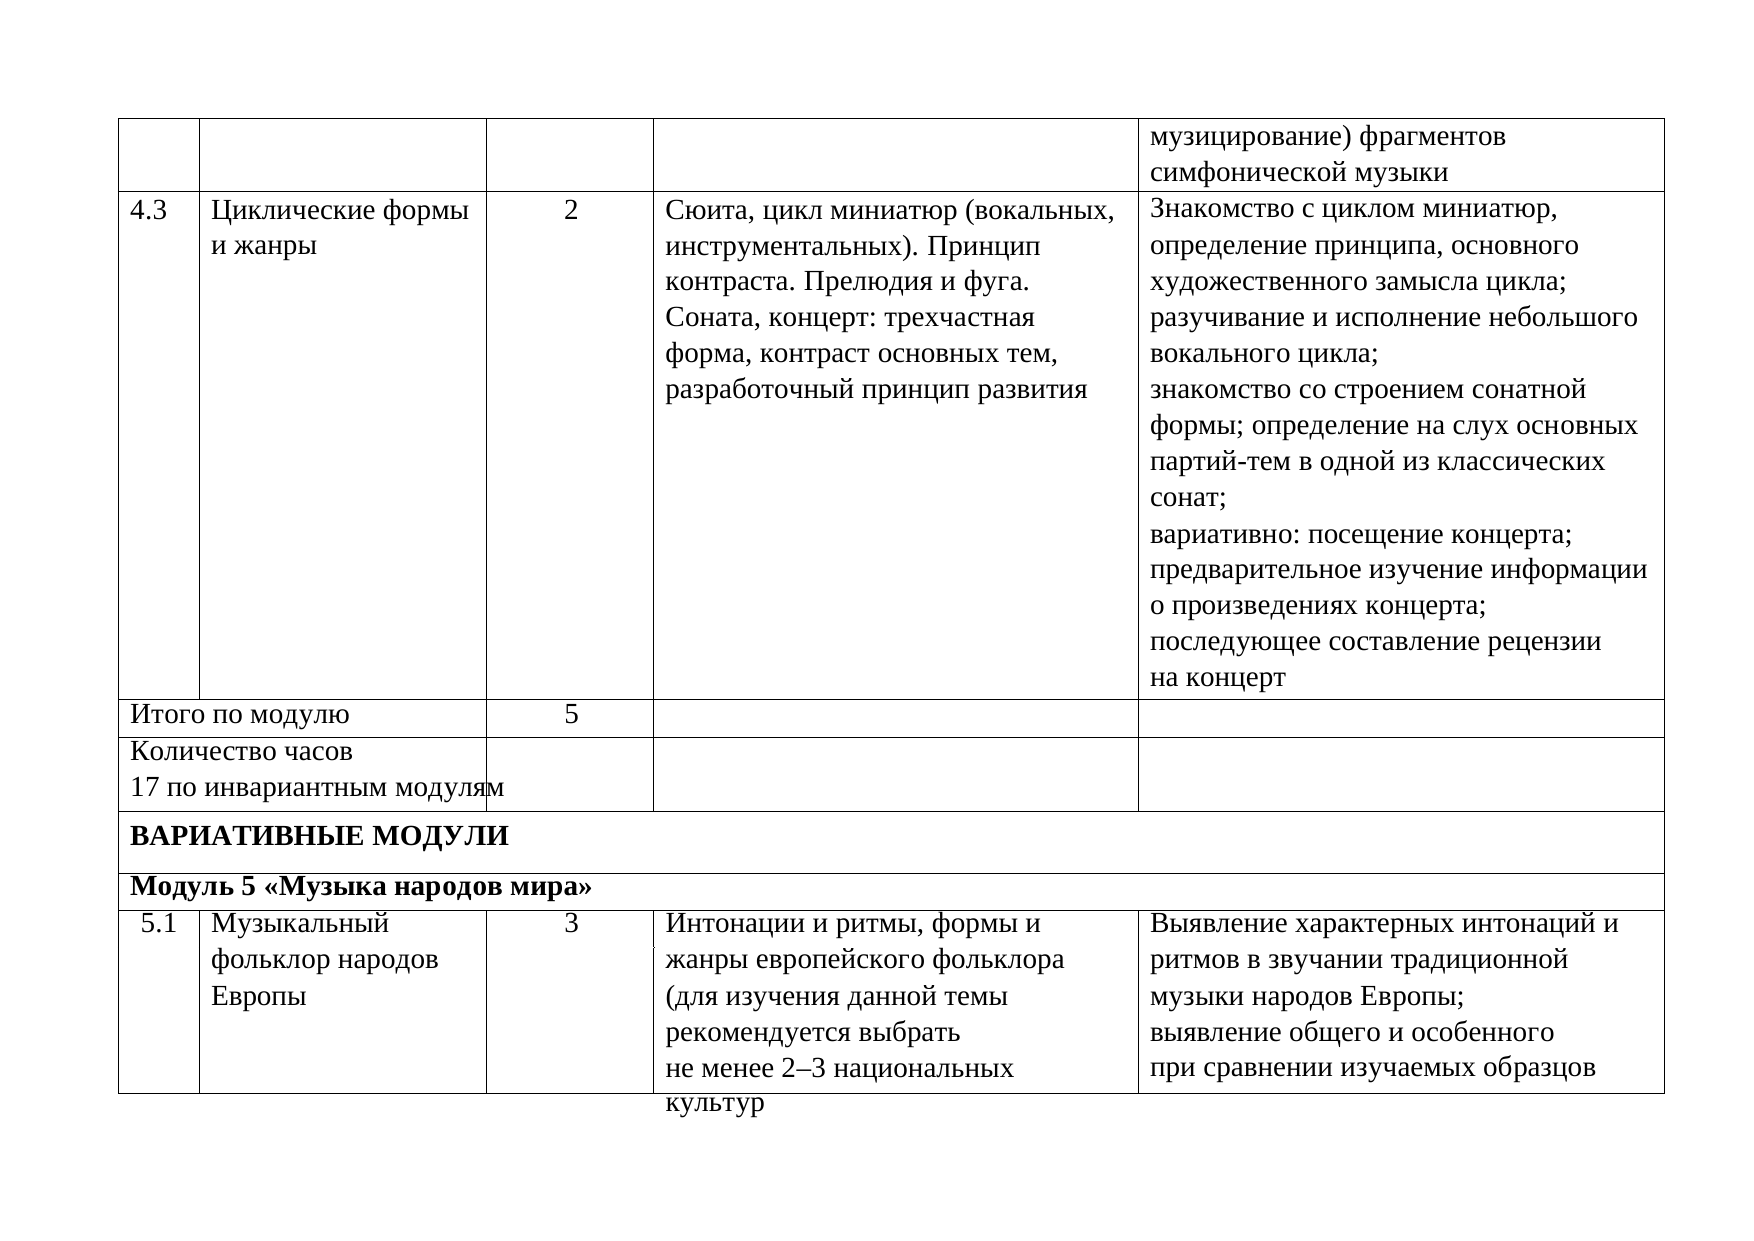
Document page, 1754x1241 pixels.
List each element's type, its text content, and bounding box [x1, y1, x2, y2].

text музицирование) фрагментов симфонической музыки Знакомство с циклом миниатюр, определение принципа, основного художественного замысла цикла; [1150, 118, 1584, 296]
text 4.3 Циклические формы и жанры [130, 192, 475, 261]
text 5.1 Музыкальный фольклор народов Европы [140, 906, 444, 1011]
text 2 Сюита, цикл миниатюр (вокальных, инструментальных). Принцип контраста. Прелюдия и фуга. Соната, концерт: трехчастная форма, контраст основных тем, разработочный принцип развития [564, 192, 1120, 404]
text Выявление характерных интонаций и ритмов в звучании традиционной музыки народов Европы; [1150, 906, 1626, 1011]
text ВАРИАТИВНЫЕ МОДУЛИ [130, 818, 1668, 851]
text вариативно: посещение концерта; предварительное изучение информации о произведениях концерта; последующее составление рецензии [1150, 516, 1653, 657]
text Итого по модулю 5 Количество часов 17 по инвариантным модулям [130, 696, 593, 803]
text 3 Интонации и ритмы, формы и жанры европейского фольклора (для изучения данной темы рекомендуется выбрать [564, 906, 1069, 1047]
text знакомство со строением сонатной формы; определение на слух основных партий-тем в одной из классических сонат; [1150, 371, 1643, 513]
text выявление общего и особенного при сравнении изучаемых образцов [1150, 1014, 1601, 1083]
text Модуль 5 «Музыка народов мира» [130, 868, 1668, 902]
text на концерт [1150, 659, 1668, 693]
text разучивание и исполнение небольшого вокального цикла; [1150, 299, 1644, 369]
text не менее 2–3 национальных культур [665, 1050, 1120, 1117]
